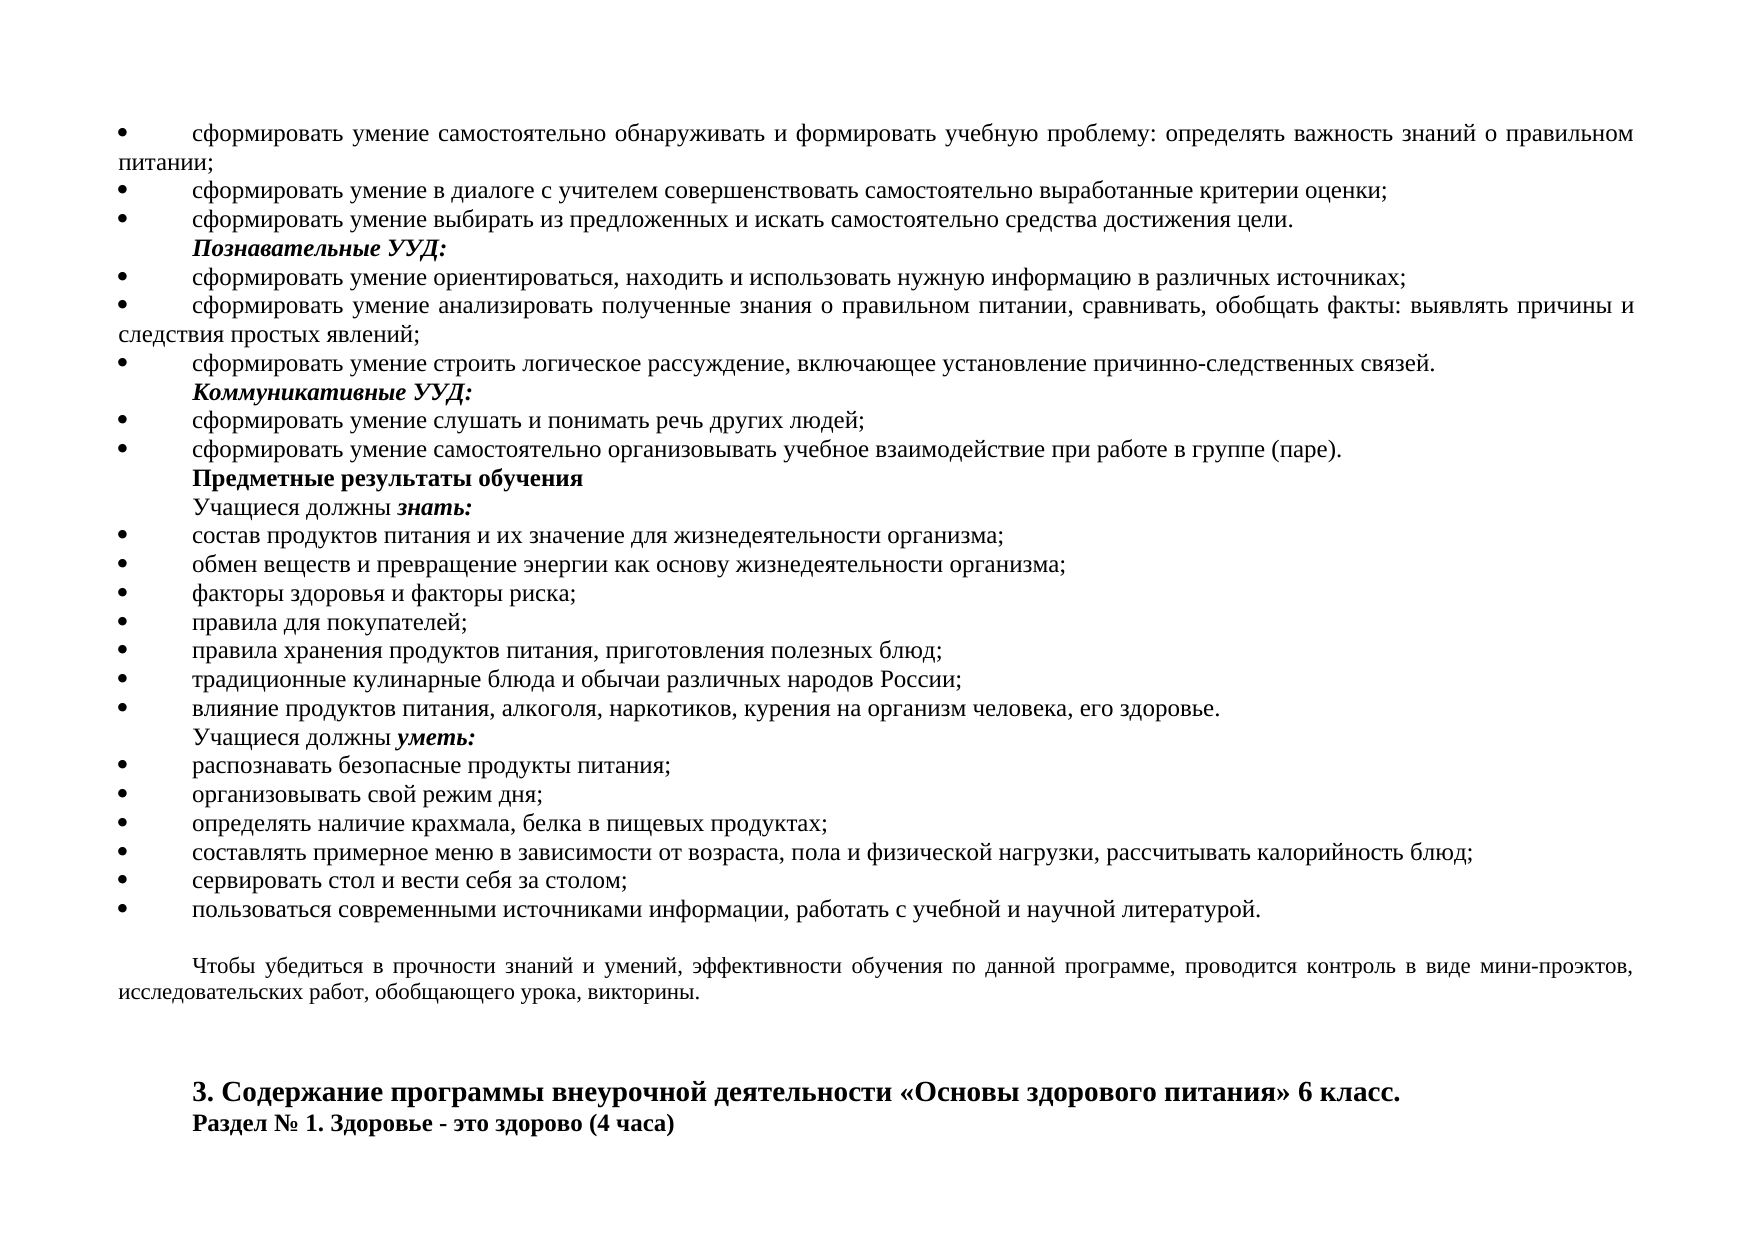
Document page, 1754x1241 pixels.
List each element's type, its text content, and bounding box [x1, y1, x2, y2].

list сформировать умение слушать и понимать речь других людей; [118, 406, 1636, 434]
text Учащиеся должны знать: [118, 492, 1636, 521]
list сформировать умение самостоятельно обнаруживать и формировать учебную проблему: определять важность знаний о правильном питании; [118, 118, 1636, 176]
list распознавать безопасные продукты питания; [118, 751, 1636, 779]
list сформировать умение ориентироваться, находить и использовать нужную информацию в различных источниках; [118, 262, 1636, 291]
list сформировать умение анализировать полученные знания о правильном питании, сравнивать, обобщать факты: выявлять причины и следствия простых явлений; [118, 291, 1636, 348]
list правила хранения продуктов питания, приготовления полезных блюд; [118, 636, 1636, 664]
list сформировать умение выбирать из предложенных и искать самостоятельно средства достижения цели. [118, 204, 1636, 233]
list сформировать умение строить логическое рассуждение, включающее установление причинно-следственных связей. [118, 348, 1636, 377]
text Предметные результаты обучения [118, 463, 1636, 492]
list определять наличие крахмала, белка в пищевых продуктах; [118, 808, 1636, 837]
text Учащиеся должны уметь: [118, 722, 1636, 751]
list влияние продуктов питания, алкоголя, наркотиков, курения на организм человека, его здоровье. [118, 693, 1636, 722]
text Познавательные УУД: [118, 233, 1636, 262]
list пользоваться современными источниками информации, работать с учебной и научной литературой. [118, 894, 1636, 923]
list составлять примерное меню в зависимости от возраста, пола и физической нагрузки, рассчитывать калорийность блюд; [118, 837, 1636, 866]
list правила для покупателей; [118, 607, 1636, 636]
list сервировать стол и вести себя за столом; [118, 866, 1636, 894]
text Коммуникативные УУД: [118, 377, 1636, 406]
list состав продуктов питания и их значение для жизнедеятельности организма; [118, 521, 1636, 549]
text Чтобы убедиться в прочности знаний и умений, эффективности обучения по данной программе, проводится контроль в виде мини-проэктов, исследовательских работ, обобщающего урока, викторины. [118, 952, 1636, 1004]
list традиционные кулинарные блюда и обычаи различных народов России; [118, 664, 1636, 693]
list организовывать свой режим дня; [118, 779, 1636, 808]
list обмен веществ и превращение энергии как основу жизнедеятельности организма; [118, 549, 1636, 578]
text 3. Содержание программы внеурочной деятельности «Основы здорового питания» 6 класс. [118, 1074, 1636, 1108]
list факторы здоровья и факторы риска; [118, 578, 1636, 607]
list сформировать умение в диалоге с учителем совершенствовать самостоятельно выработанные критерии оценки; [118, 176, 1636, 204]
list сформировать умение самостоятельно организовывать учебное взаимодействие при работе в группе (паре). [118, 434, 1636, 463]
text Раздел № 1. Здоровье - это здорово (4 часа) [118, 1108, 1636, 1137]
